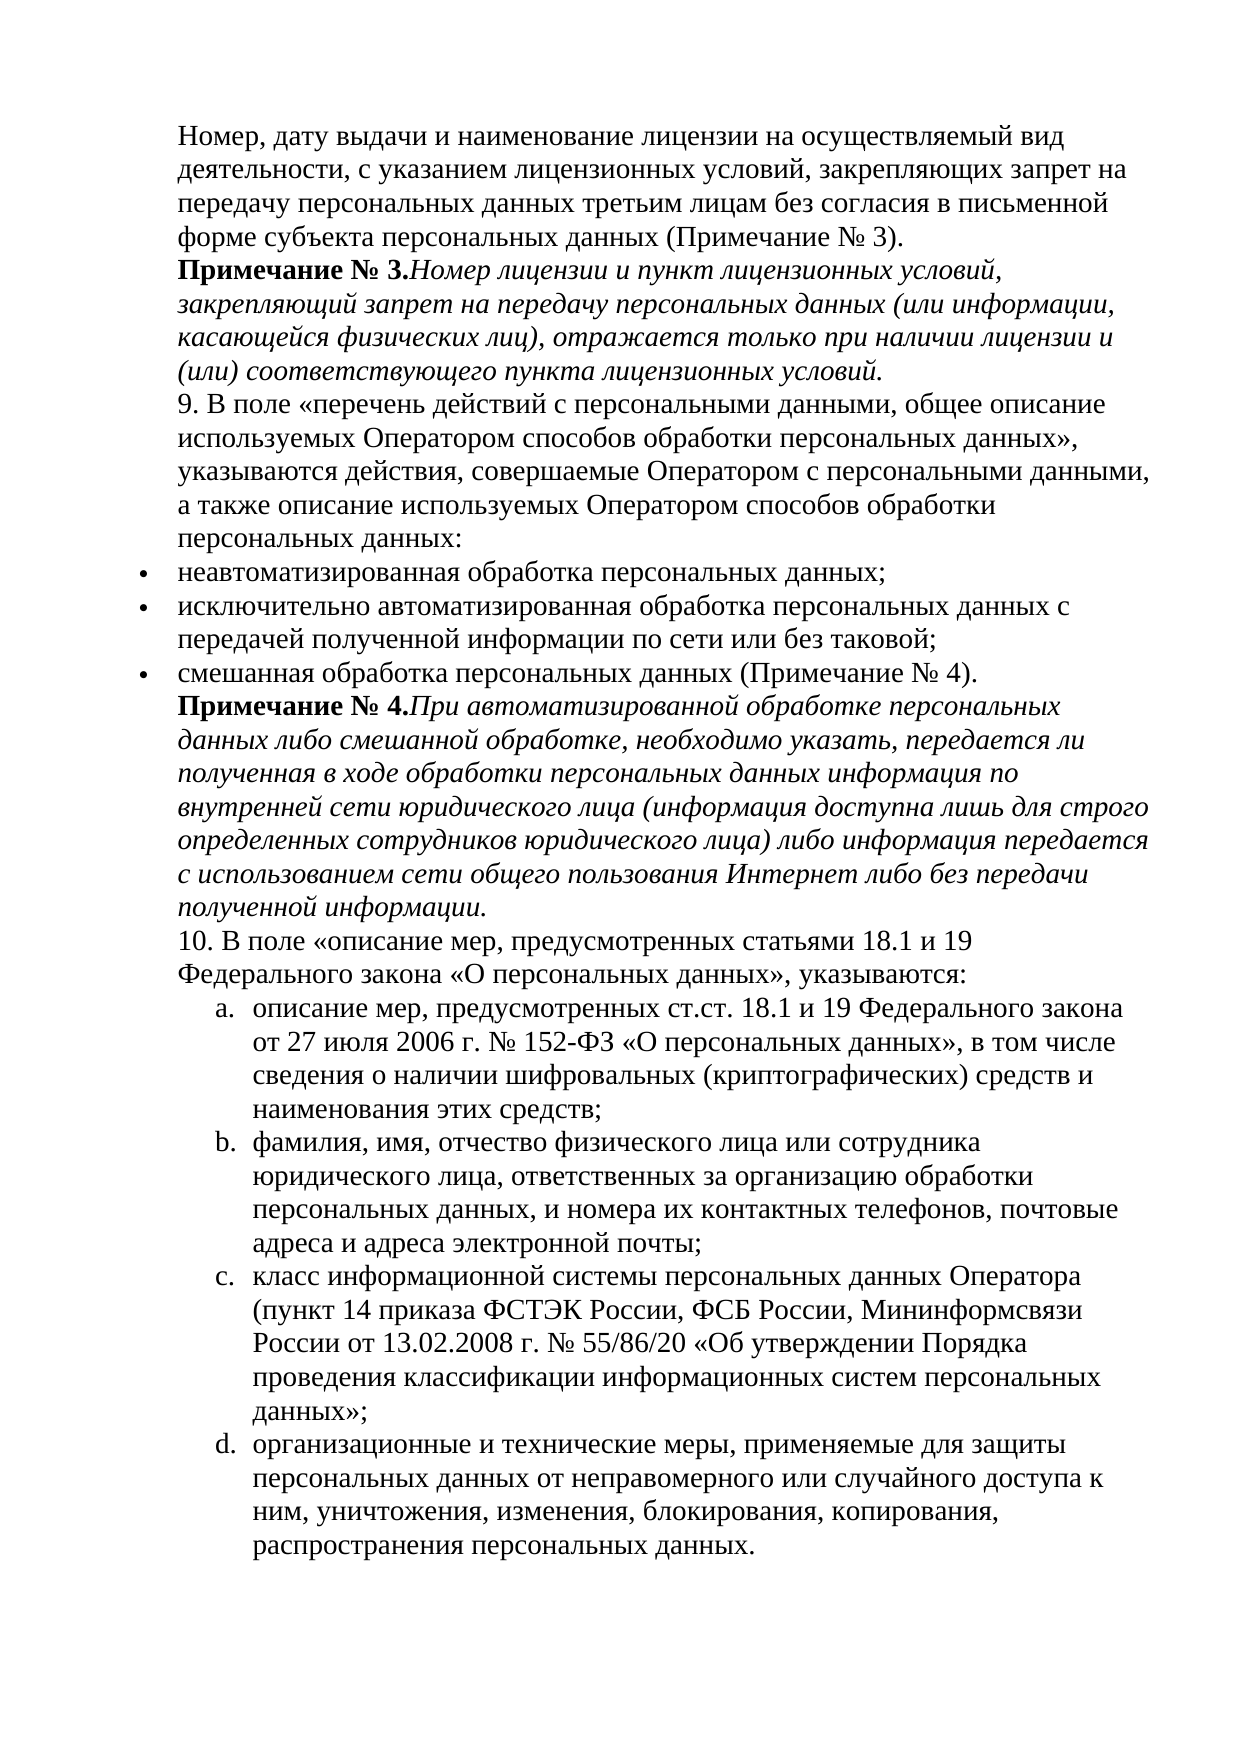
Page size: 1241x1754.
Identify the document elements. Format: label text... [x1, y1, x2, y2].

text 9. В поле «перечень действий с персональными данными, общее описание используемых Оператором способов обработки персональных данных», указываются действия, совершаемые Оператором с персональными данными, а также описание используемых Оператором способов обработки персональных данных: [177, 386, 1152, 554]
text Примечание № 4.При автоматизированной обработке персональных данных либо смешанной обработке, необходимо указать, передается ли полученная в ходе обработки персональных данных информация по внутренней сети юридического лица (информация доступна лишь для строго определенных сотрудников юридического лица) либо информация передается с использованием сети общего пользования Интернет либо без передачи полученной информации. [177, 688, 1152, 923]
text Примечание № 3.Номер лицензии и пункт лицензионных условий, закрепляющий запрет на передачу персональных данных (или информации, касающейся физических лиц), отражается только при наличии лицензии и (или) соответствующего пункта лицензионных условий. [177, 252, 1152, 386]
list описание мер, предусмотренных ст.ст. 18.1 и 19 Федерального закона от 27 июля 2006 г. № 152-ФЗ «О персональных данных», в том числе сведения о наличии шифровальных (криптографических) средств и наименования этих средств; [215, 990, 1152, 1124]
list смешанная обработка персональных данных (Примечание № 4). [140, 655, 1152, 688]
list организационные и технические меры, применяемые для защиты персональных данных от неправомерного или случайного доступа к ним, уничтожения, изменения, блокирования, копирования, распространения персональных данных. [215, 1426, 1152, 1560]
text 10. В поле «описание мер, предусмотренных статьями 18.1 и 19 Федерального закона «О персональных данных», указываются: [177, 923, 1152, 990]
list фамилия, имя, отчество физического лица или сотрудника юридического лица, ответственных за организацию обработки персональных данных, и номера их контактных телефонов, почтовые адреса и адреса электронной почты; [215, 1124, 1152, 1258]
list исключительно автоматизированная обработка персональных данных с передачей полученной информации по сети или без таковой; [140, 588, 1152, 655]
list класс информационной системы персональных данных Оператора (пункт 14 приказа ФСТЭК России, ФСБ России, Мининформсвязи России от 13.02.2008 г. № 55/86/20 «Об утверждении Порядка проведения классификации информационных систем персональных данных»; [215, 1258, 1152, 1426]
list неавтоматизированная обработка персональных данных; [140, 554, 1152, 588]
text Номер, дату выдачи и наименование лицензии на осуществляемый вид деятельности, с указанием лицензионных условий, закрепляющих запрет на передачу персональных данных третьим лицам без согласия в письменной форме субъекта персональных данных (Примечание № 3). [177, 118, 1152, 252]
